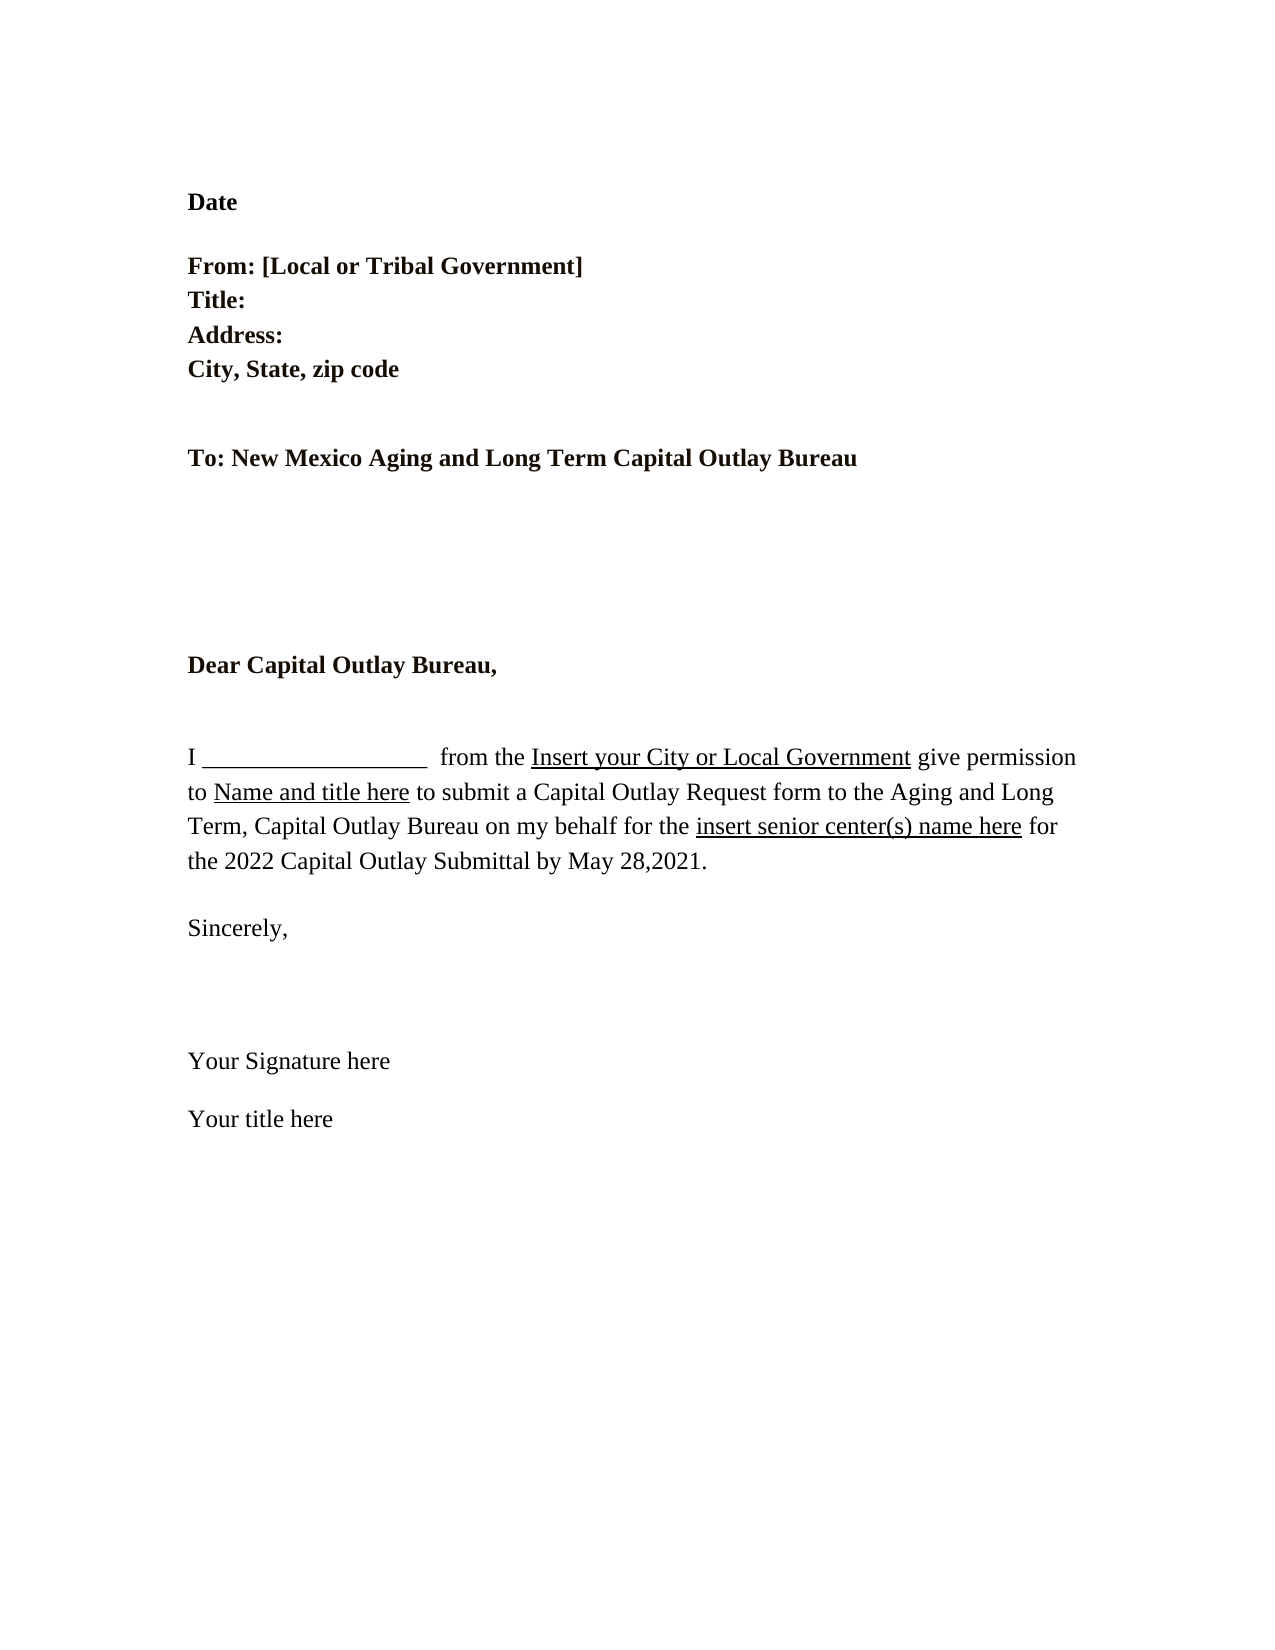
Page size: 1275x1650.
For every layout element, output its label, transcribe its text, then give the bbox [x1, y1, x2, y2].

text City, State, zip code [187, 354, 1087, 383]
text Dear Capital Outlay Bureau, [187, 650, 1087, 679]
text Date [187, 187, 1087, 216]
text I __________________ from the Insert your City or Local Government give permission to Name and title here to submit a Capital Outlay Request form to the Aging and Long Term, Capital Outlay Bureau on my behalf for the insert senior center(s) name here for the 2022 Capital Outlay Submittal by May 28,2021. [187, 742, 1087, 874]
text Title: [187, 286, 1087, 314]
text Sincerely, [187, 913, 1087, 942]
text Your Signature here [187, 1046, 1087, 1075]
text To: New Mexico Aging and Long Term Capital Outlay Bureau [187, 443, 1087, 472]
text From: [Local or Tribal Government] [187, 251, 1087, 280]
text Address: [187, 320, 1087, 349]
text Your title here [187, 1104, 1087, 1133]
